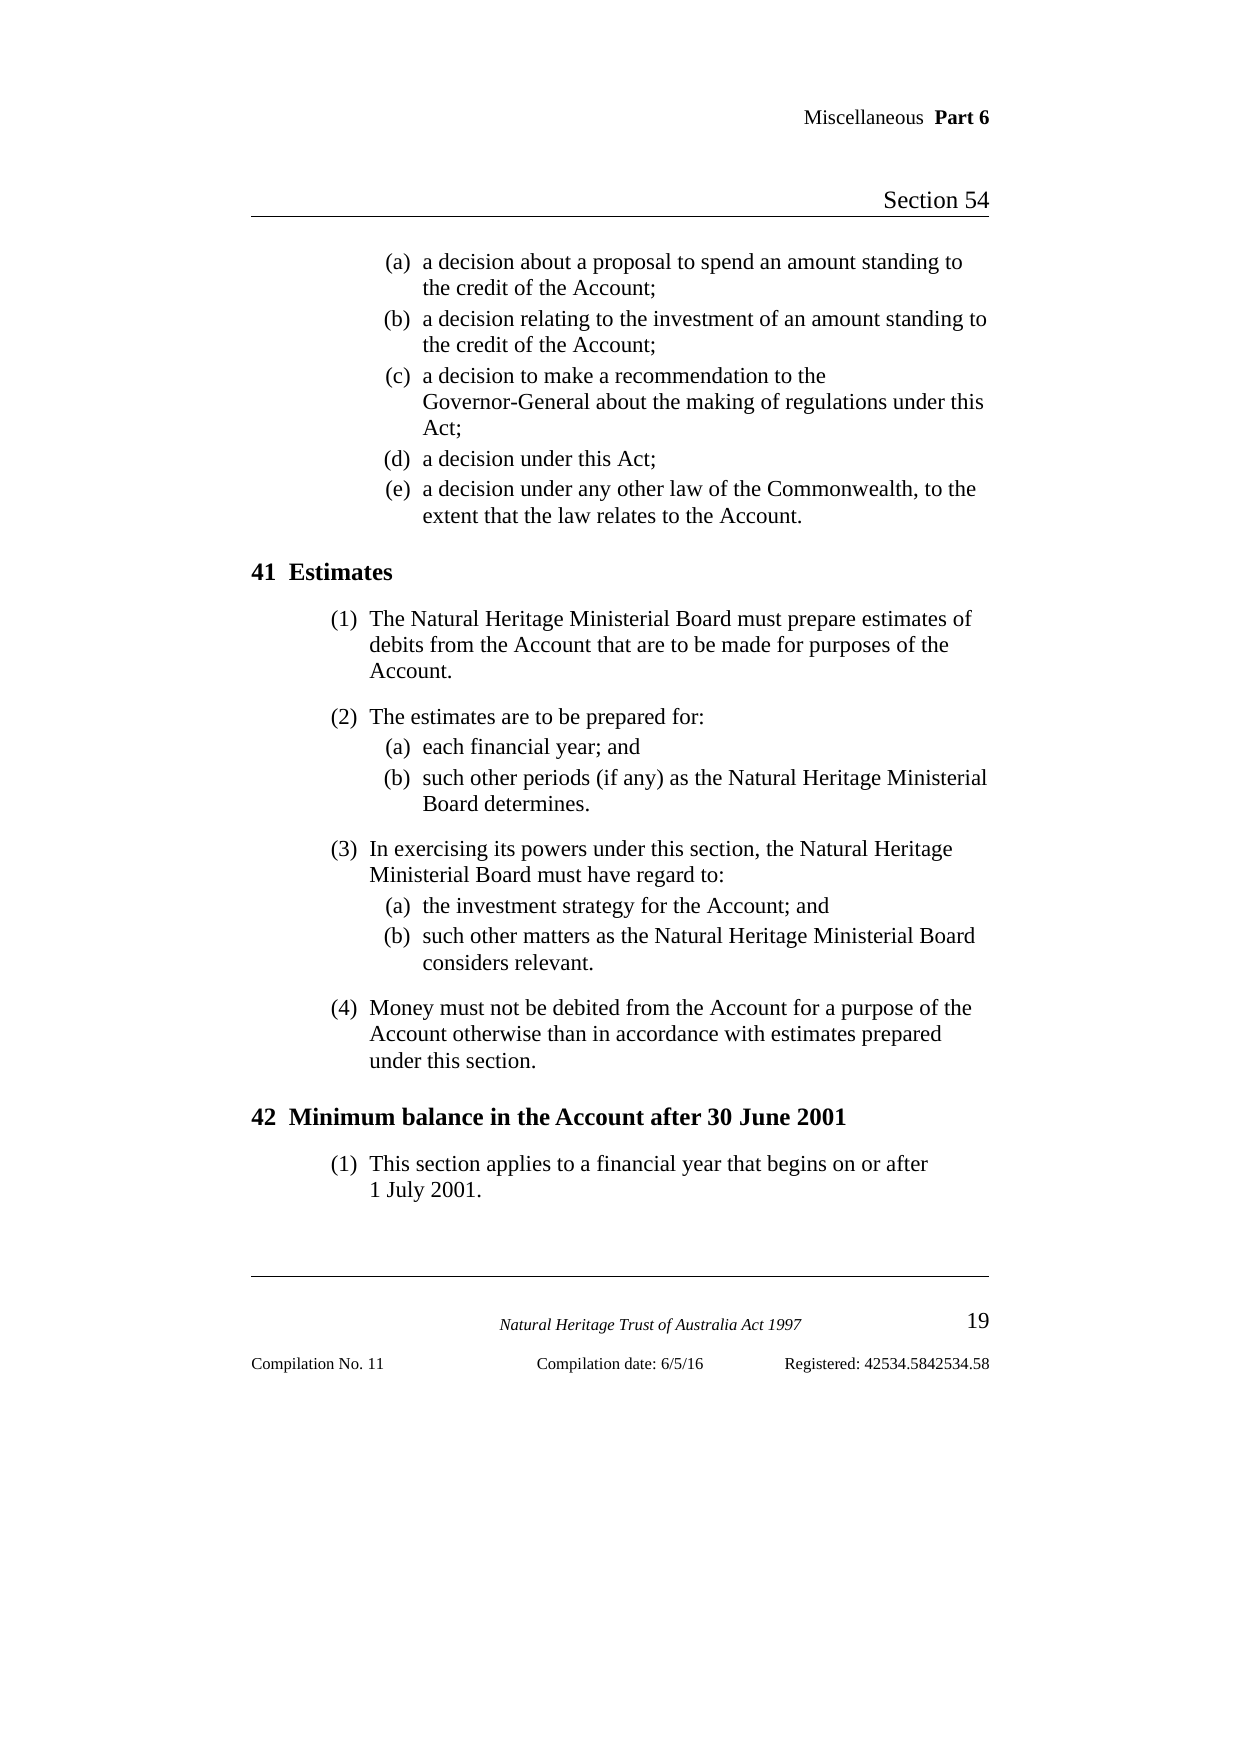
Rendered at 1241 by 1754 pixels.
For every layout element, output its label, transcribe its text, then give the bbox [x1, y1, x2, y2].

text (1) This section applies to a financial year that begins on or after 1 July 2001. [251, 1150, 989, 1202]
text (b) a decision relating to the investment of an amount standing to the credit of the Account; [251, 305, 989, 358]
text (4) Money must not be debited from the Account for a purpose of the Account otherwise than in accordance with estimates prepared under this section. [251, 994, 989, 1073]
text 41 Estimates [251, 557, 989, 586]
text (3) In exercising its powers under this section, the Natural Heritage Ministerial Board must have regard to: [251, 835, 989, 888]
text 42 Minimum balance in the Account after 30 June 2001 [251, 1102, 989, 1131]
text (2) The estimates are to be prepared for: [251, 703, 989, 729]
text (b) such other matters as the Natural Heritage Ministerial Board considers relevant. [251, 923, 989, 975]
text (a) a decision about a proposal to spend an amount standing to the credit of the Account; [251, 248, 989, 301]
text (e) a decision under any other law of the Commonwealth, to the extent that the law relates to the Account. [251, 476, 989, 528]
text (c) a decision to make a recommendation to the Governor-General about the making of regulations under this Act; [251, 362, 989, 441]
text (a) each financial year; and [251, 733, 989, 759]
text (d) a decision under this Act; [251, 445, 989, 471]
text (1) The Natural Heritage Ministerial Board must prepare estimates of debits from the Account that are to be made for purposes of the Account. [251, 605, 989, 684]
text (a) the investment strategy for the Account; and [251, 892, 989, 918]
text (b) such other periods (if any) as the Natural Heritage Ministerial Board determines. [251, 764, 989, 816]
